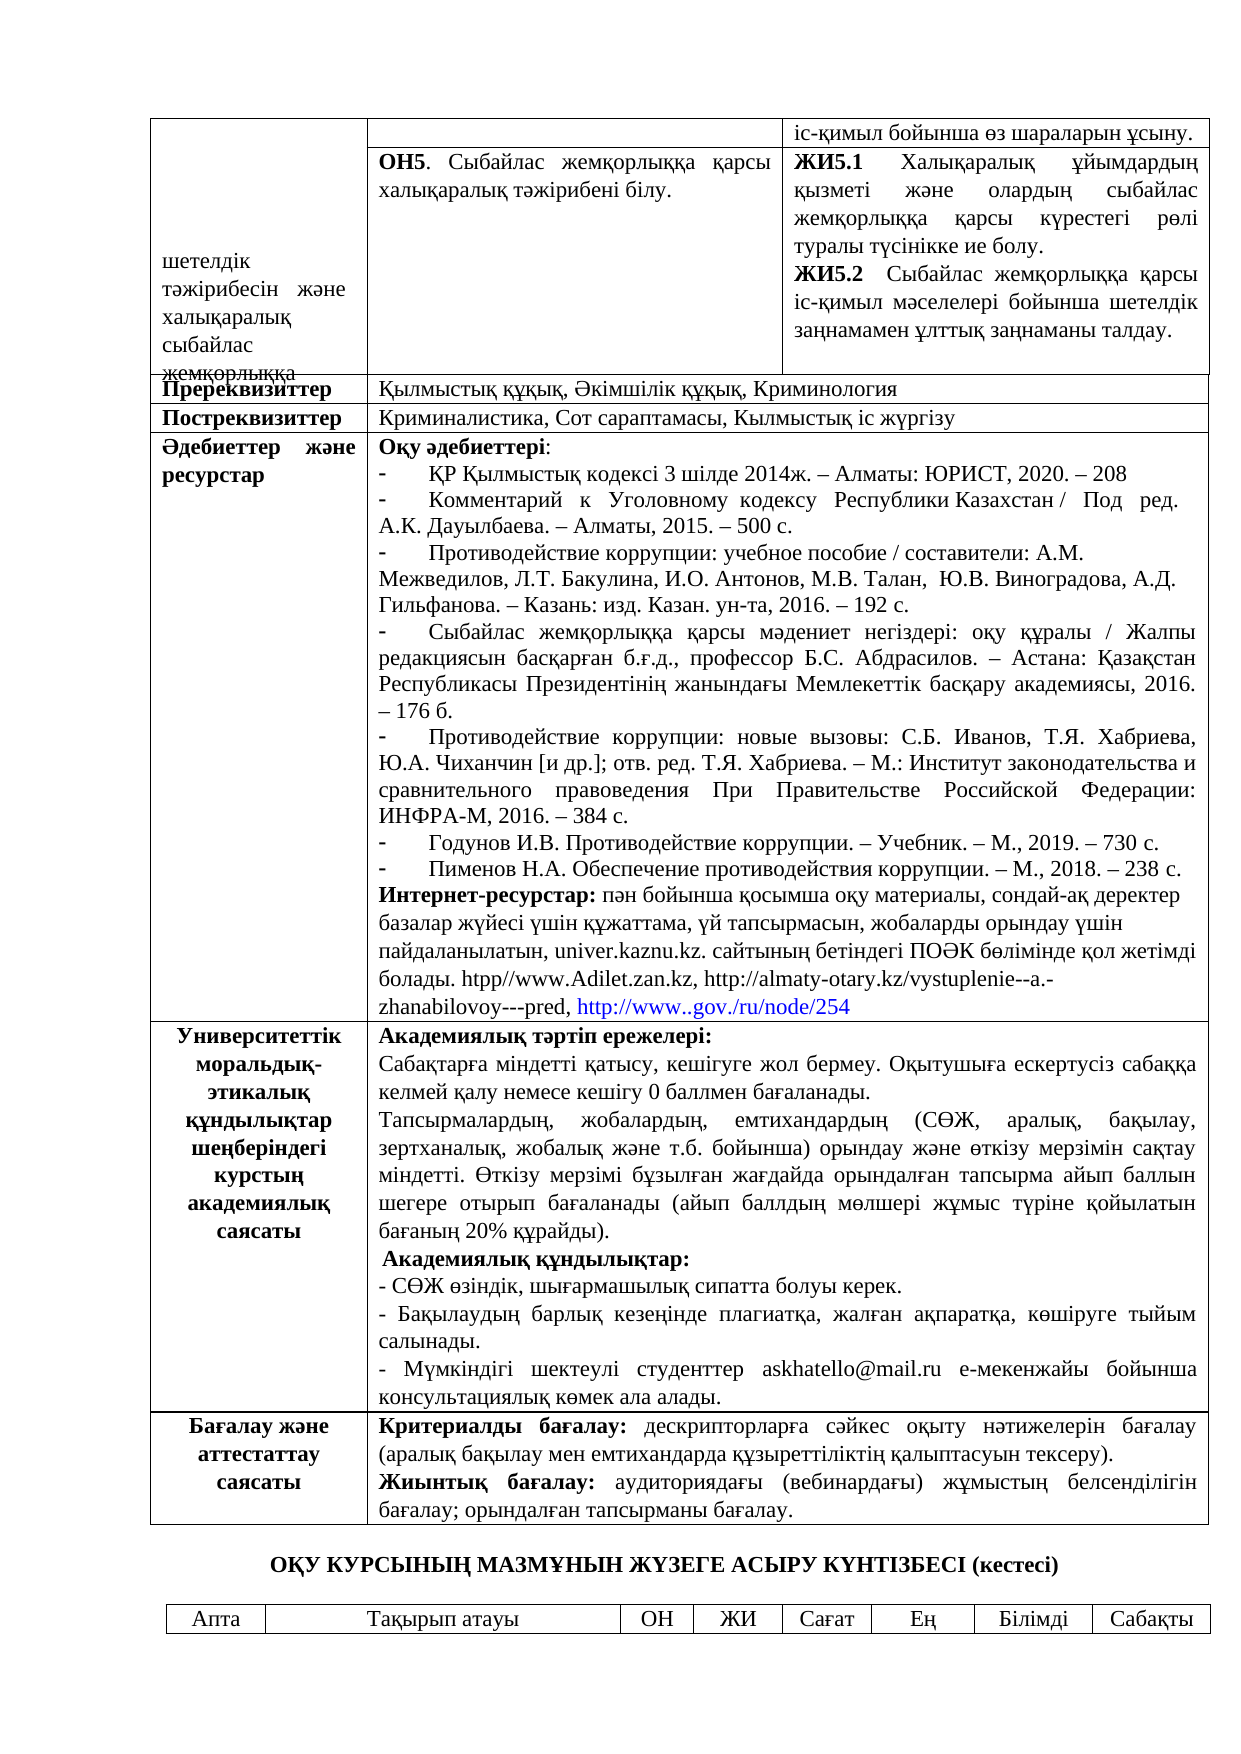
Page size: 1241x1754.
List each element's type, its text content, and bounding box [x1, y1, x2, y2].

table_header Сағат саны [783, 1605, 871, 1633]
table_header Апта [167, 1605, 265, 1633]
table_cell Пререквизиттер [151, 375, 367, 403]
table_cell ОН5. Сыбайлас жемқорлыққа қарсы халықаралық тәжірибені білу. [368, 148, 782, 374]
table_cell Академиялық тәртіп ережелері: Сабақтарға міндетті қатысу, кешігуге жол бермеу. Оқытушыға ескертусіз сабаққа келмей қалу немесе кешігу 0 баллмен бағаланады. Тапсырмалардың, жобалардың, емтихандардың (СӨЖ, аралық, бақылау, зертханалық, жобалық және т.б. бойынша) орындау және өткізу мерзімін сақтау міндетті. Өткізу мерзімі бұзылған жағдайда орындалған тапсырма айып баллын шегере отырып бағаланады (айып баллдың мөлшері жұмыс түріне қойылатын бағаның 20% құрайды). Академиялық құндылықтар: - СӨЖ өзіндік, шығармашылық сипатта болуы керек. - Бақылаудың барлық кезеңінде плагиатқа, жалған ақпаратқа, көшіруге тыйым салынады. - Мүмкіндігі шектеулі студенттер askhatello@mail.ru е-мекенжайы бойынша консультациялық көмек ала алады. [368, 1022, 1208, 1411]
table_header Ең жоғары балл [872, 1605, 974, 1633]
table_header Тақырып атауы [266, 1605, 620, 1633]
table_cell Әдебиеттер және ресурстар [151, 433, 367, 1021]
table_cell Бағалау және аттестаттау саясаты [151, 1413, 367, 1524]
table_header ОН [621, 1605, 693, 1633]
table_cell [783, 119, 1209, 147]
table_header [975, 1605, 1092, 1633]
table_cell Университеттік моральдық-этикалық құндылықтар шеңберіндегі курстың академиялық саясаты [151, 1022, 367, 1411]
table_cell Оқу әдебиеттері: ҚР Қылмыстық кодексі 3 шілде 2014ж. – Алматы: ЮРИСТ, 2020. – 208 Комментарий к Уголовному кодексу Республики Казахстан / Под ред. А.К. Дауылбаева. – Алматы, 2015. – 500 с. Противодействие коррупции: учебное пособие / составители: А.М. Межведилов, Л.Т. Бакулина, И.О. Антонов, М.В. Талан, Ю.В. Виноградова, А.Д. Гильфанова. – Казань: изд. Казан. ун-та, 2016. – 192 с. Сыбайлас жемқорлыққа қарсы мәдениет негіздері: оқу құралы / Жалпы редакциясын басқарған б.ғ.д., профессор Б.С. Абдрасилов. – Астана: Қазақстан Республикасы Президентінің жанындағы Мемлекеттік басқару академиясы, 2016. – 176 б. Противодействие коррупции: новые вызовы: С.Б. Иванов, Т.Я. Хабриева, Ю.А. Чиханчин [и др.]; отв. ред. Т.Я. Хабриева. – М.: Институт законодательства и сравнительного правоведения При Правительстве Российской Федерации: ИНФРА-М, 2016. – 384 с. Годунов И.В. Противодействие коррупции. – Учебник. – М., 2019. – 730 с. Пименов Н.А. Обеспечение противодействия коррупции. – М., 2018. – 238 с. Интернет-ресурстар: пән бойынша қосымша оқу материалы, сондай-ақ деректер базалар жүйесі үшін құжаттама, үй тапсырмасын, жобаларды орындау үшін пайдаланылатын, univer.kaznu.kz. сайтының бетіндегі ПОӘК бөлімінде қол жетімді болады. htpp//www.Adilet.zan.kz, http://almaty-otary.kz/vystuplenie--a.-zhanabilovoy---pred, http://www..gov./ru/node/254 [368, 433, 1208, 1021]
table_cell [368, 119, 782, 147]
table_cell ЖИ5.1 Халықаралық ұйымдардың қызметі және олардың сыбайлас жемқорлыққа қарсы күрестегі рөлі туралы түсінікке ие болу. ЖИ5.2 Сыбайлас жемқорлыққа қарсы іс-қимыл мәселелері бойынша шетелдік заңнамамен ұлттық заңнаманы талдау. [783, 148, 1209, 374]
text ОҚУ КУРСЫНЫҢ МАЗМҰНЫН ЖҮЗЕГЕ АСЫРУ КҮНТІЗБЕСІ (кестесі) [177, 1552, 1152, 1578]
table_cell Критериалды бағалау: дескрипторларға сәйкес оқыту нәтижелерін бағалау (аралық бақылау мен емтихандарда құзыреттіліктің қалыптасуын тексеру). Жиынтық бағалау: аудиториядағы (вебинардағы) жұмыстың белсенділігін бағалау; орындалған тапсырманы бағалау. [368, 1413, 1208, 1524]
table_cell Криминалистика, Сот сараптамасы, Кылмыстық іс жүргізу [368, 404, 1208, 432]
table_cell Қылмыстық құқық, Әкімшілік құқық, Криминология [368, 375, 1208, 403]
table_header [1093, 1605, 1210, 1633]
table_header ЖИ [694, 1605, 782, 1633]
table_cell Постреквизиттер [151, 404, 367, 432]
